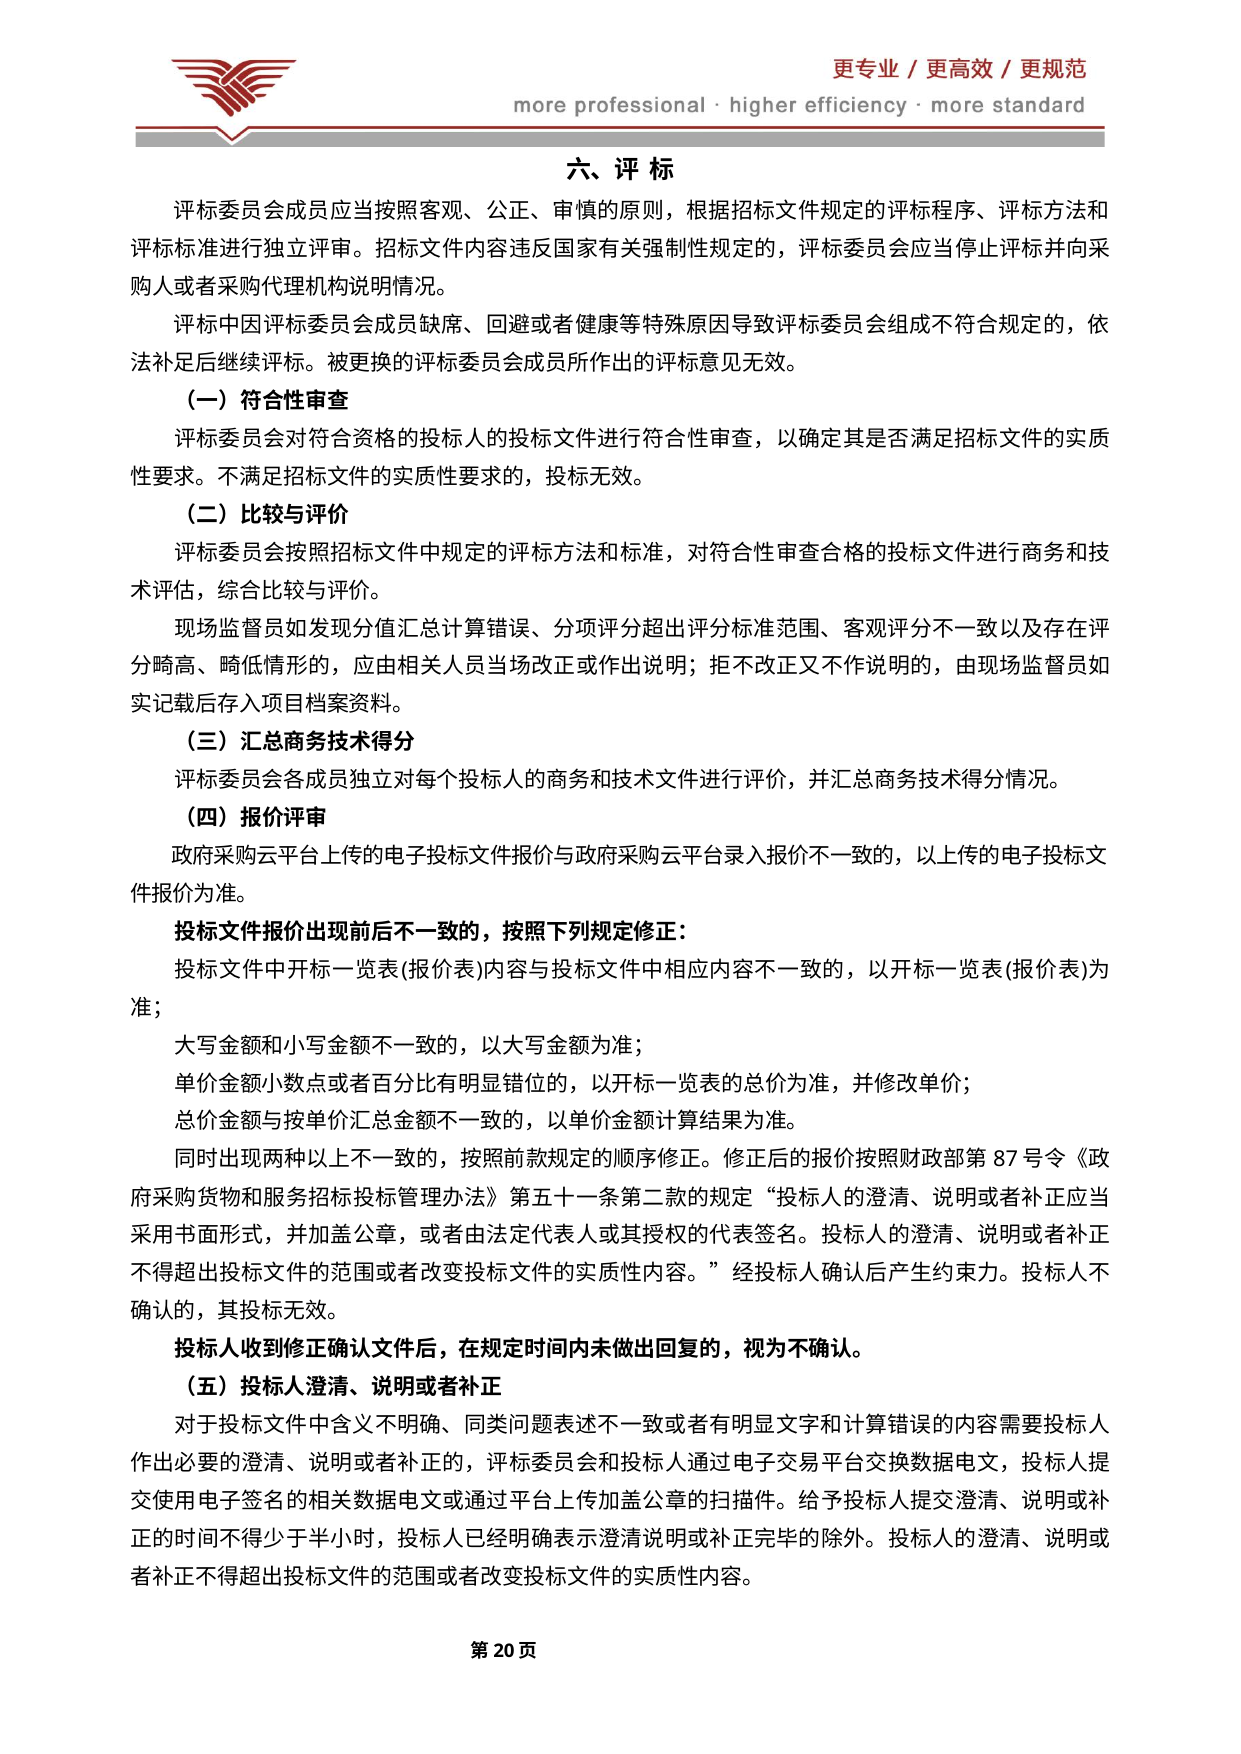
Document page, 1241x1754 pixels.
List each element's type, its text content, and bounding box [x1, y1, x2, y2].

text 投标人收到修正确认文件后，在规定时间内未做出回复的，视为不确认。 [130, 1331, 1110, 1363]
text 对于投标文件中含义不明确、同类问题表述不一致或者有明显文字和计算错误的内容需要投标人作出必要的澄清、说明或者补正的，评标委员会和投标人通过电子交易平台交换数据电文，投标人提交使用电子签名的相关数据电文或通过平台上传加盖公章的扫描件。给予投标人提交澄清、说明或补正的时间不得少于半小时，投标人已经明确表示澄清说明或补正完毕的除外。投标人的澄清、说明或者补正不得超出投标文件的范围或者改变投标文件的实质性内容。 [130, 1407, 1110, 1590]
text 现场监督员如发现分值汇总计算错误、分项评分超出评分标准范围、客观评分不一致以及存在评分畸高、畸低情形的，应由相关人员当场改正或作出说明；拒不改正又不作说明的，由现场监督员如实记载后存入项目档案资料。 [130, 611, 1110, 718]
text 单价金额小数点或者百分比有明显错位的，以开标一览表的总价为准，并修改单价； [130, 1066, 1110, 1097]
text 六、评 标 [130, 150, 1110, 186]
text 评标委员会各成员独立对每个投标人的商务和技术文件进行评价，并汇总商务技术得分情况。 [130, 762, 1110, 794]
text （二）比较与评价 [130, 497, 1110, 528]
text （三）汇总商务技术得分 [130, 724, 1110, 756]
text 政府采购云平台上传的电子投标文件报价与政府采购云平台录入报价不一致的，以上传的电子投标文件报价为准。 [130, 838, 1110, 908]
text （五）投标人澄清、说明或者补正 [130, 1369, 1110, 1401]
text （四）报价评审 [130, 800, 1110, 832]
text 投标文件报价出现前后不一致的，按照下列规定修正： [130, 914, 1110, 946]
text 投标文件中开标一览表(报价表)内容与投标文件中相应内容不一致的，以开标一览表(报价表)为准； [130, 952, 1110, 1021]
picture [135, 35, 1105, 147]
text 评标委员会成员应当按照客观、公正、审慎的原则，根据招标文件规定的评标程序、评标方法和评标标准进行独立评审。招标文件内容违反国家有关强制性规定的，评标委员会应当停止评标并向采购人或者采购代理机构说明情况。 [130, 193, 1110, 301]
text 评标委员会对符合资格的投标人的投标文件进行符合性审查，以确定其是否满足招标文件的实质性要求。不满足招标文件的实质性要求的，投标无效。 [130, 421, 1110, 491]
text 大写金额和小写金额不一致的，以大写金额为准； [130, 1028, 1110, 1059]
text 评标委员会按照招标文件中规定的评标方法和标准，对符合性审查合格的投标文件进行商务和技术评估，综合比较与评价。 [130, 535, 1110, 604]
text （一）符合性审查 [130, 383, 1110, 415]
text 同时出现两种以上不一致的，按照前款规定的顺序修正。修正后的报价按照财政部第87号令《政府采购货物和服务招标投标管理办法》第五十一条第二款的规定“投标人的澄清、说明或者补正应当采用书面形式，并加盖公章，或者由法定代表人或其授权的代表签名。投标人的澄清、说明或者补正不得超出投标文件的范围或者改变投标文件的实质性内容。”经投标人确认后产生约束力。投标人不确认的，其投标无效。 [130, 1141, 1110, 1325]
text 总价金额与按单价汇总金额不一致的，以单价金额计算结果为准。 [130, 1103, 1110, 1135]
text 评标中因评标委员会成员缺席、回避或者健康等特殊原因导致评标委员会组成不符合规定的，依法补足后继续评标。被更换的评标委员会成员所作出的评标意见无效。 [130, 307, 1110, 377]
